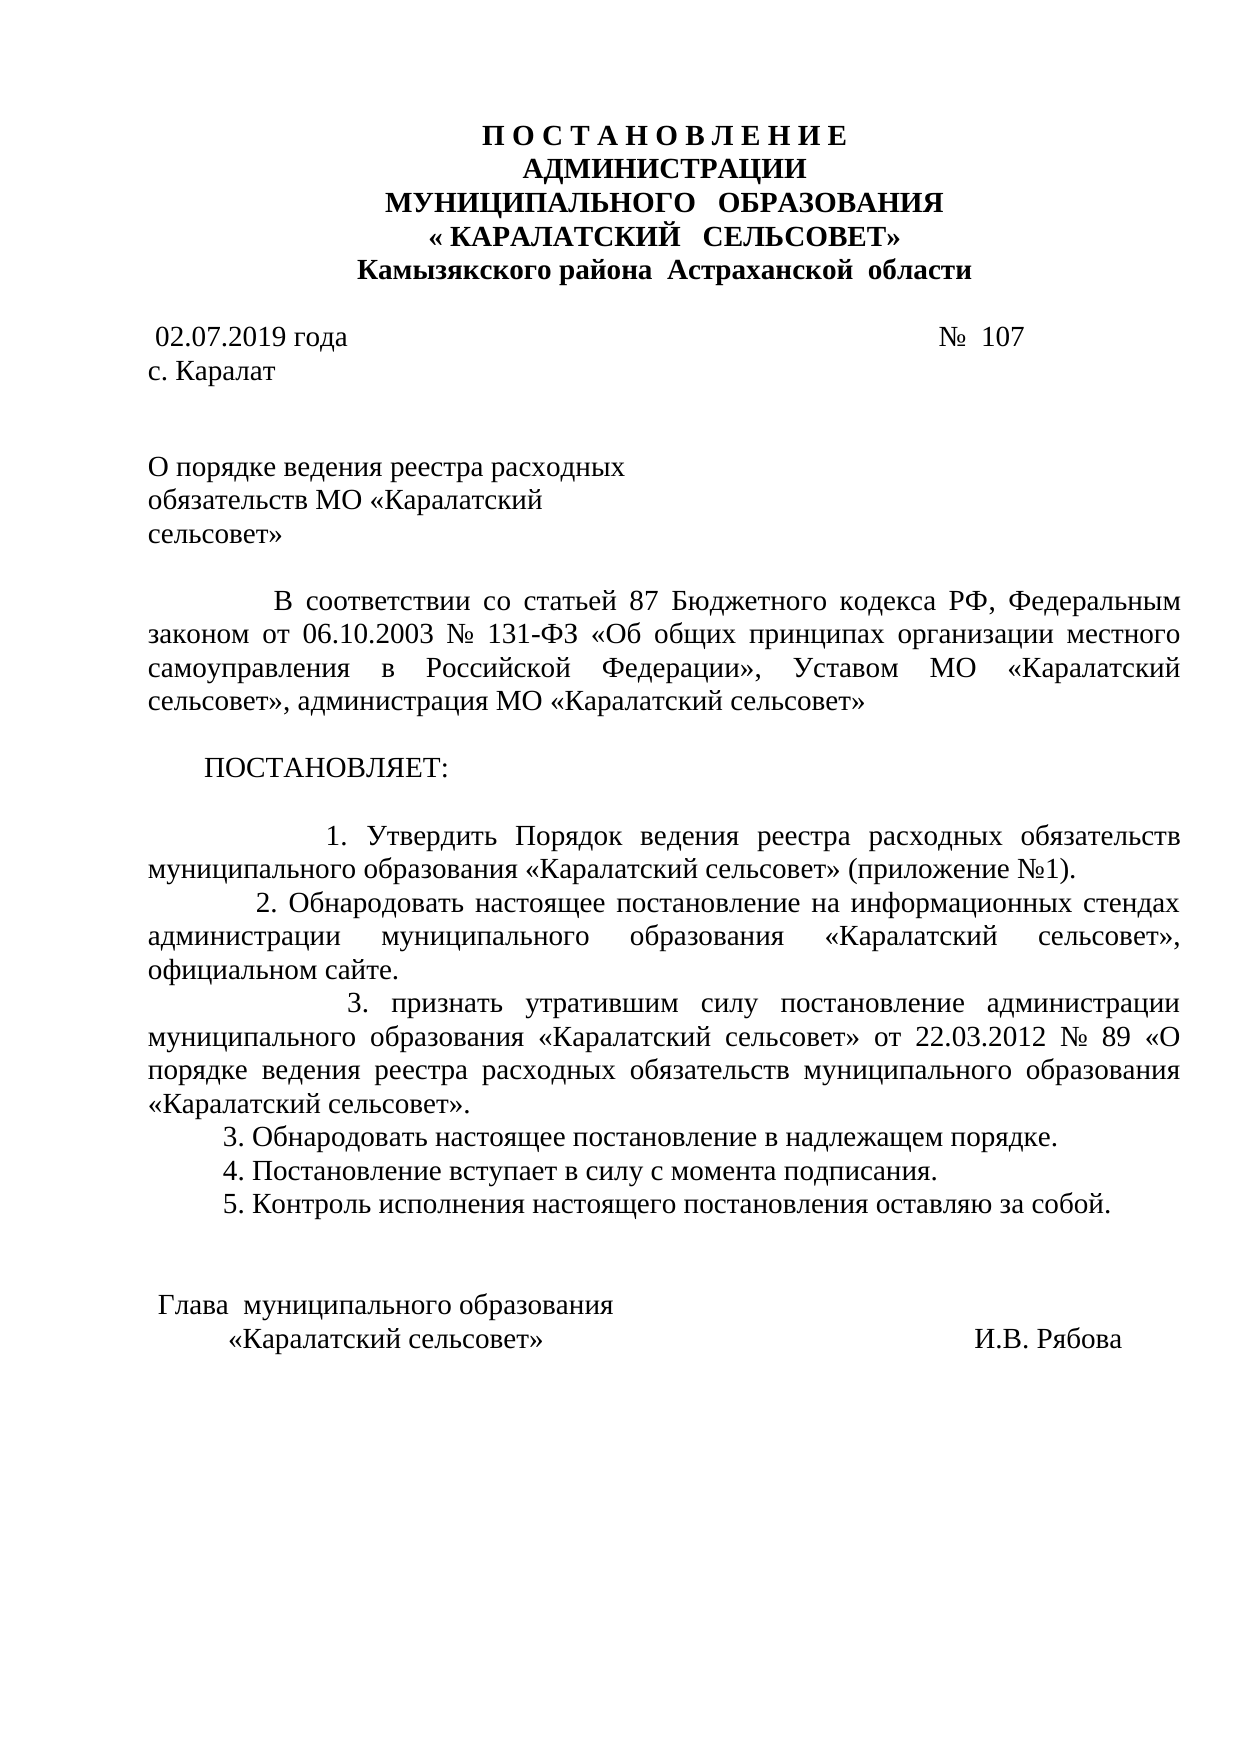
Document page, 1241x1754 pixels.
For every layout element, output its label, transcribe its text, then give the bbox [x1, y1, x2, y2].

text с. Каралат [148, 353, 1181, 386]
text ПОСТАНОВЛЯЕТ: [148, 751, 1181, 784]
text 2. Обнародовать настоящее постановление на информационных стендах администрации муниципального образования «Каралатский сельсовет», официальном сайте. [148, 885, 1181, 985]
table_header И.В. Рябова [635, 1287, 1133, 1369]
text В соответствии со статьей 87 Бюджетного кодекса РФ, Федеральным законом от 06.10.2003 № 131-ФЗ «Об общих принципах организации местного самоуправления в Российской Федерации», Уставом МО «Каралатский сельсовет», администрация МО «Каралатский сельсовет» [148, 583, 1181, 717]
table_header Глава муниципального образования «Каралатский сельсовет» [136, 1287, 635, 1369]
text 5. Контроль исполнения настоящего постановления оставляю за собой. [148, 1187, 1181, 1220]
list 3. Обнародовать настоящее постановление в надлежащем порядке. [223, 1119, 1181, 1153]
list 4. Постановление вступает в силу с момента подписания. [223, 1153, 1181, 1187]
text 1. Утвердить Порядок ведения реестра расходных обязательств муниципального образования «Каралатский сельсовет» (приложение №1). [148, 818, 1181, 885]
text П О С Т А Н О В Л Е Н И Е [148, 118, 1181, 152]
title О порядке ведения реестра расходных обязательств МО «Каралатский сельсовет» [148, 449, 679, 549]
text АДМИНИСТРАЦИИ [148, 152, 1181, 185]
text « КАРАЛАТСКИЙ СЕЛЬСОВЕТ» [148, 219, 1181, 252]
text МУНИЦИПАЛЬНОГО ОБРАЗОВАНИЯ [148, 185, 1181, 219]
text 3. признать утратившим силу постановление администрации муниципального образования «Каралатский сельсовет» от 22.03.2012 № 89 «О порядке ведения реестра расходных обязательств муниципального образования «Каралатский сельсовет». [148, 985, 1181, 1119]
text Камызякского района Астраханской области [148, 252, 1181, 286]
text 02.07.2019 года № 107 [148, 319, 1181, 353]
